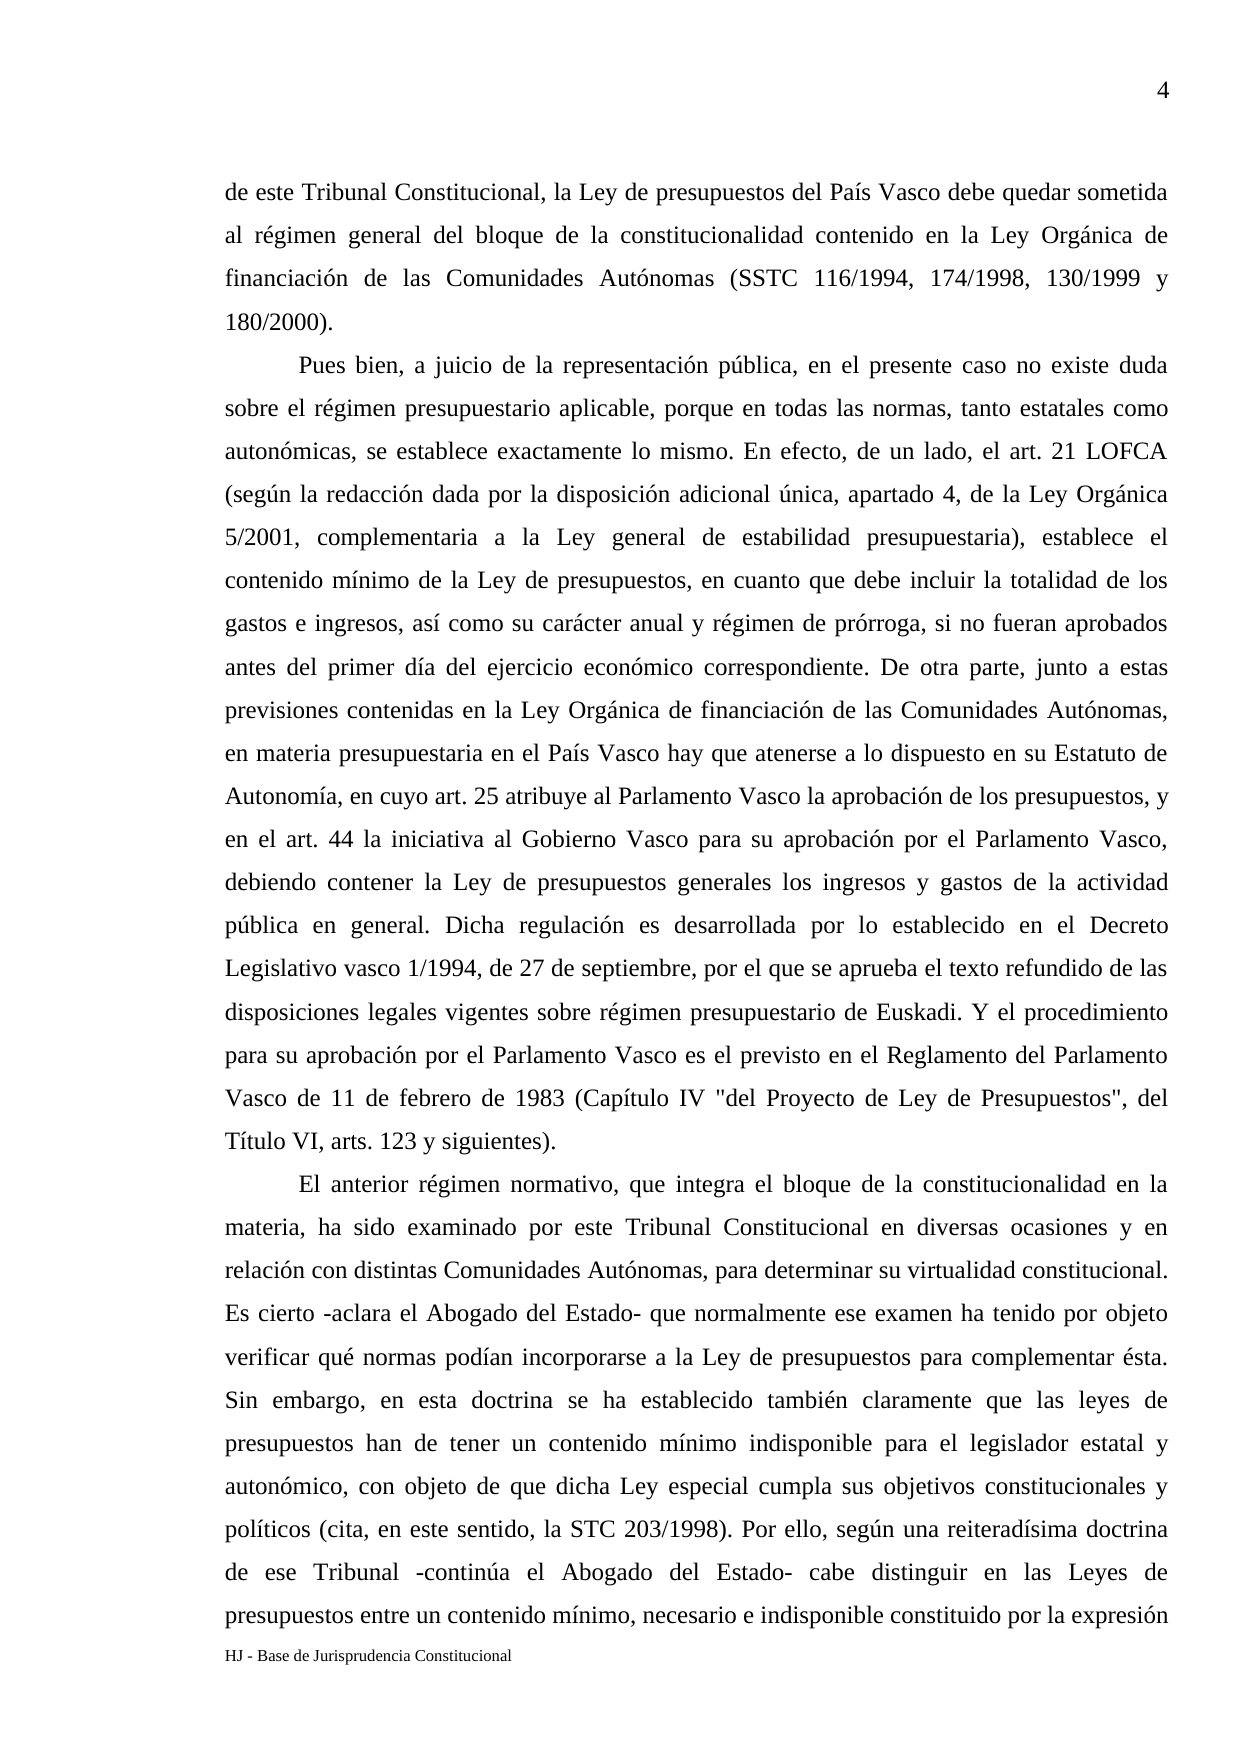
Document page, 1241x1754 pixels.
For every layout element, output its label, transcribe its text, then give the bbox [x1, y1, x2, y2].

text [224, 1169, 1169, 1629]
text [224, 177, 1169, 335]
text Pues bien, a juicio de la representación pública, en el presente caso no existe duda sobre el régimen presupuestario aplicable, porque en todas las normas, tanto estatales como autonómicas, se establece exactamente lo mismo. En efecto, de un lado, el art. 21 LOFCA (según la redacción dada por la disposición adicional única, apartado 4, de la Ley Orgánica 5/2001, complementaria a la Ley general de estabilidad presupuestaria), establece el contenido mínimo de la Ley de presupuestos, en cuanto que debe incluir la totalidad de los gastos e ingresos, así como su carácter anual y régimen de prórroga, si no fueran aprobados antes del primer día del ejercicio económico correspondiente. De otra parte, junto a estas previsiones contenidas en la Ley Orgánica de financiación de las Comunidades Autónomas, en materia presupuestaria en el País Vasco hay que atenerse a lo dispuesto en su Estatuto de Autonomía, en cuyo art. 25 atribuye al Parlamento Vasco la aprobación de los presupuestos, y en el art. 44 la iniciativa al Gobierno Vasco para su aprobación por el Parlamento Vasco, debiendo contener la Ley de presupuestos generales los ingresos y gastos de la actividad pública en general. Dicha regulación es desarrollada por lo establecido en el Decreto Legislativo vasco 1/1994, de 27 de septiembre, por el que se aprueba el texto refundido de las disposiciones legales vigentes sobre régimen presupuestario de Euskadi. Y el procedimiento para su aprobación por el Parlamento Vasco es el previsto en el Reglamento del Parlamento Vasco de 11 de febrero de 1983 (Capítulo IV "del Proyecto de Ley de Presupuestos", del Título VI, arts. 123 y siguientes). [224, 350, 1169, 1155]
